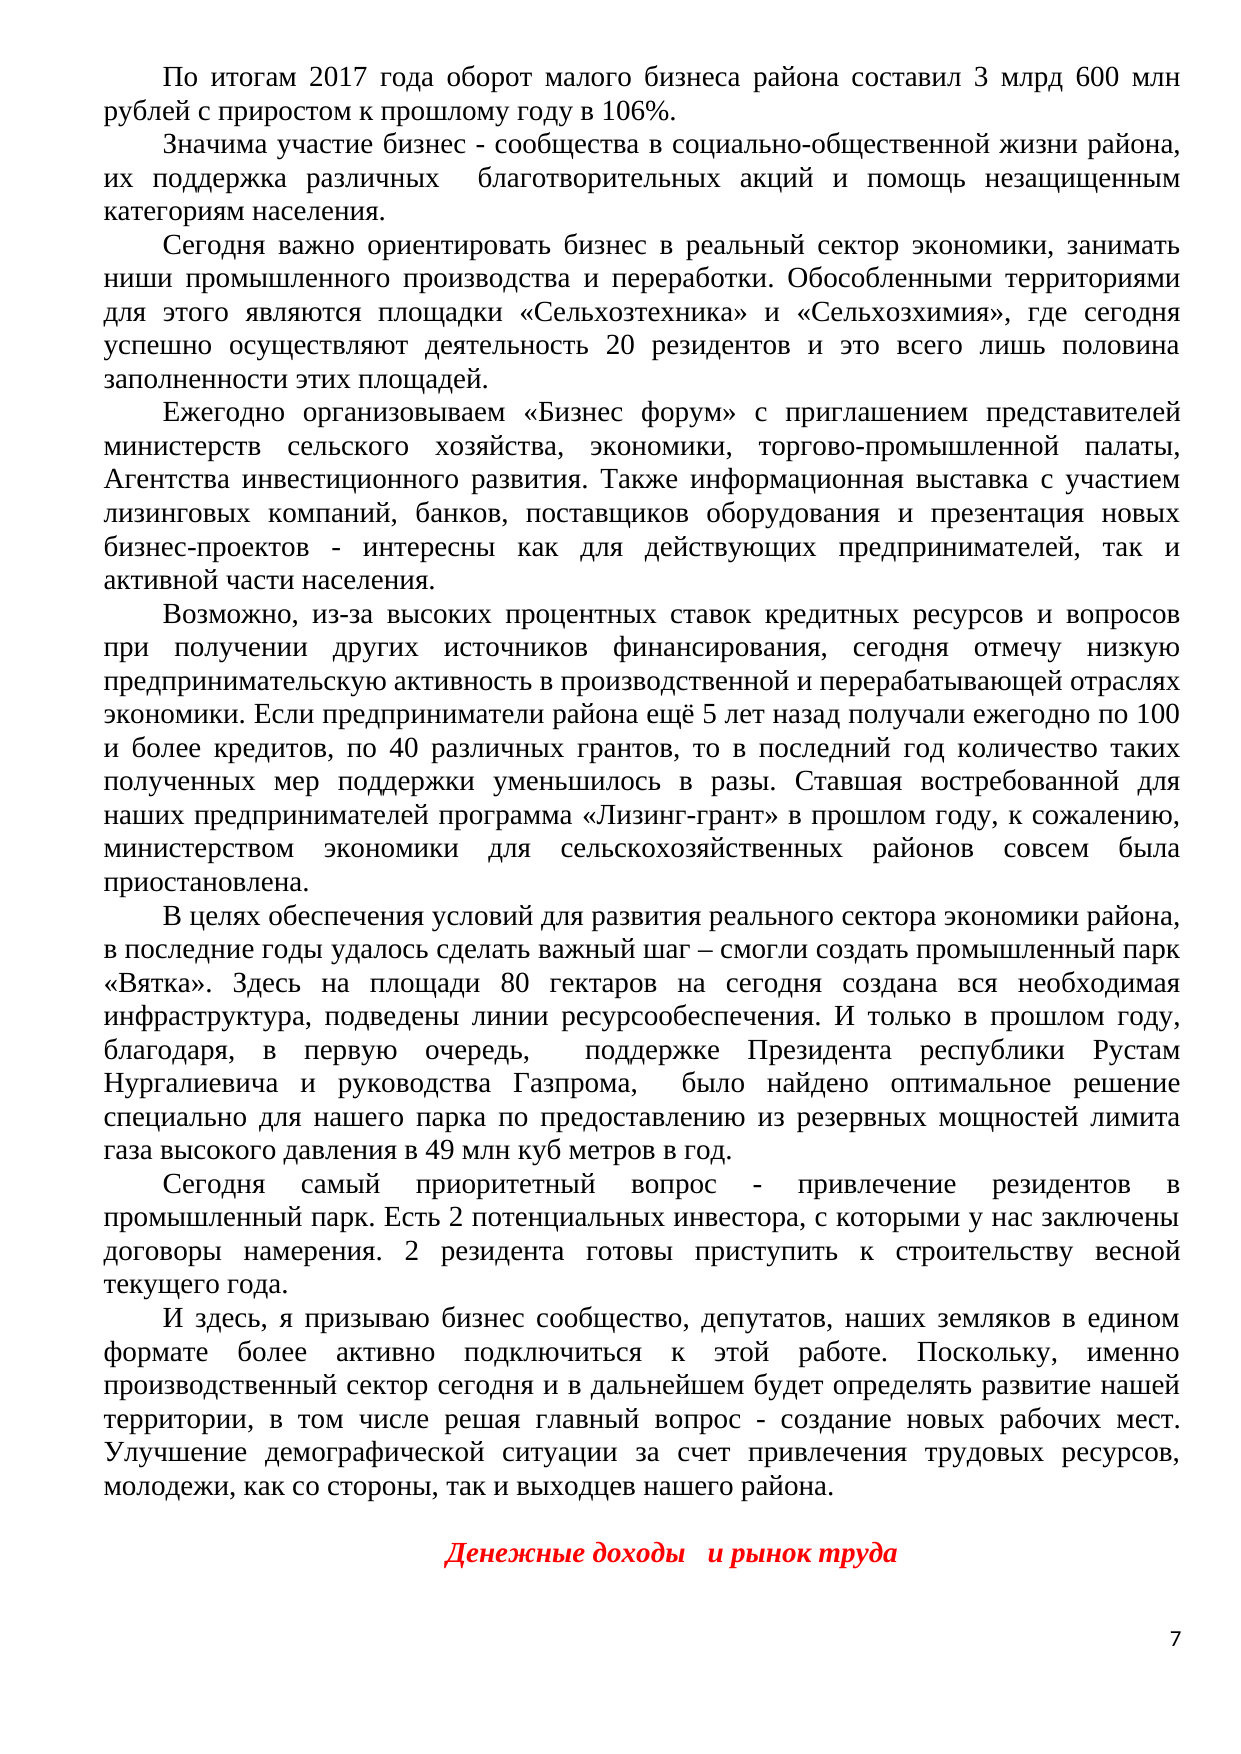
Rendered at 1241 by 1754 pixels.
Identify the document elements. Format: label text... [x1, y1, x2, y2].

text Сегодня важно ориентировать бизнес в реальный сектор экономики, занимать ниши промышленного производства и переработки. Обособленными территориями для этого являются площадки «Сельхозтехника» и «Сельхозхимия», где сегодня успешно осуществляют деятельность 20 резидентов и это всего лишь половина заполненности этих площадей. [103, 227, 1181, 394]
text В целях обеспечения условий для развития реального сектора экономики района, в последние годы удалось сделать важный шаг – смогли создать промышленный парк «Вятка». Здесь на площади 80 гектаров на сегодня создана вся необходимая инфраструктура, подведены линии ресурсообеспечения. И только в прошлом году, благодаря, в первую очередь, поддержке Президента республики Рустам Нургалиевича и руководства Газпрома, было найдено оптимальное решение специально для нашего парка по предоставлению из резервных мощностей лимита газа высокого давления в 49 млн куб метров в год. [103, 898, 1181, 1166]
text Возможно, из-за высоких процентных ставок кредитных ресурсов и вопросов при получении других источников финансирования, сегодня отмечу низкую предпринимательскую активность в производственной и перерабатывающей отраслях экономики. Если предприниматели района ещё 5 лет назад получали ежегодно по 100 и более кредитов, по 40 различных грантов, то в последний год количество таких полученных мер поддержки уменьшилось в разы. Ставшая востребованной для наших предпринимателей программа «Лизинг-грант» в прошлом году, к сожалению, министерством экономики для сельскохозяйственных районов совсем была приостановлена. [103, 596, 1181, 898]
text По итогам 2017 года оборот малого бизнеса района составил 3 млрд 600 млн рублей с приростом к прошлому году в 106%. [103, 59, 1181, 126]
text Сегодня самый приоритетный вопрос - привлечение резидентов в промышленный парк. Есть 2 потенциальных инвестора, с которыми у нас заключены договоры намерения. 2 резидента готовы приступить к строительству весной текущего года. [103, 1166, 1181, 1300]
text Ежегодно организовываем «Бизнес форум» с приглашением представителей министерств сельского хозяйства, экономики, торгово-промышленной палаты, Агентства инвестиционного развития. Также информационная выставка с участием лизинговых компаний, банков, поставщиков оборудования и презентация новых бизнес-проектов - интересны как для действующих предпринимателей, так и активной части населения. [103, 394, 1181, 596]
text Денежные доходы и рынок труда [103, 1535, 1181, 1568]
text И здесь, я призываю бизнес сообщество, депутатов, наших земляков в едином формате более активно подключиться к этой работе. Поскольку, именно производственный сектор сегодня и в дальнейшем будет определять развитие нашей территории, в том числе решая главный вопрос - создание новых рабочих мест. Улучшение демографической ситуации за счет привлечения трудовых ресурсов, молодежи, как со стороны, так и выходцев нашего района. [103, 1300, 1181, 1501]
text Значима участие бизнес - сообщества в социально-общественной жизни района, их поддержка различных благотворительных акций и помощь незащищенным категориям населения. [103, 126, 1181, 227]
